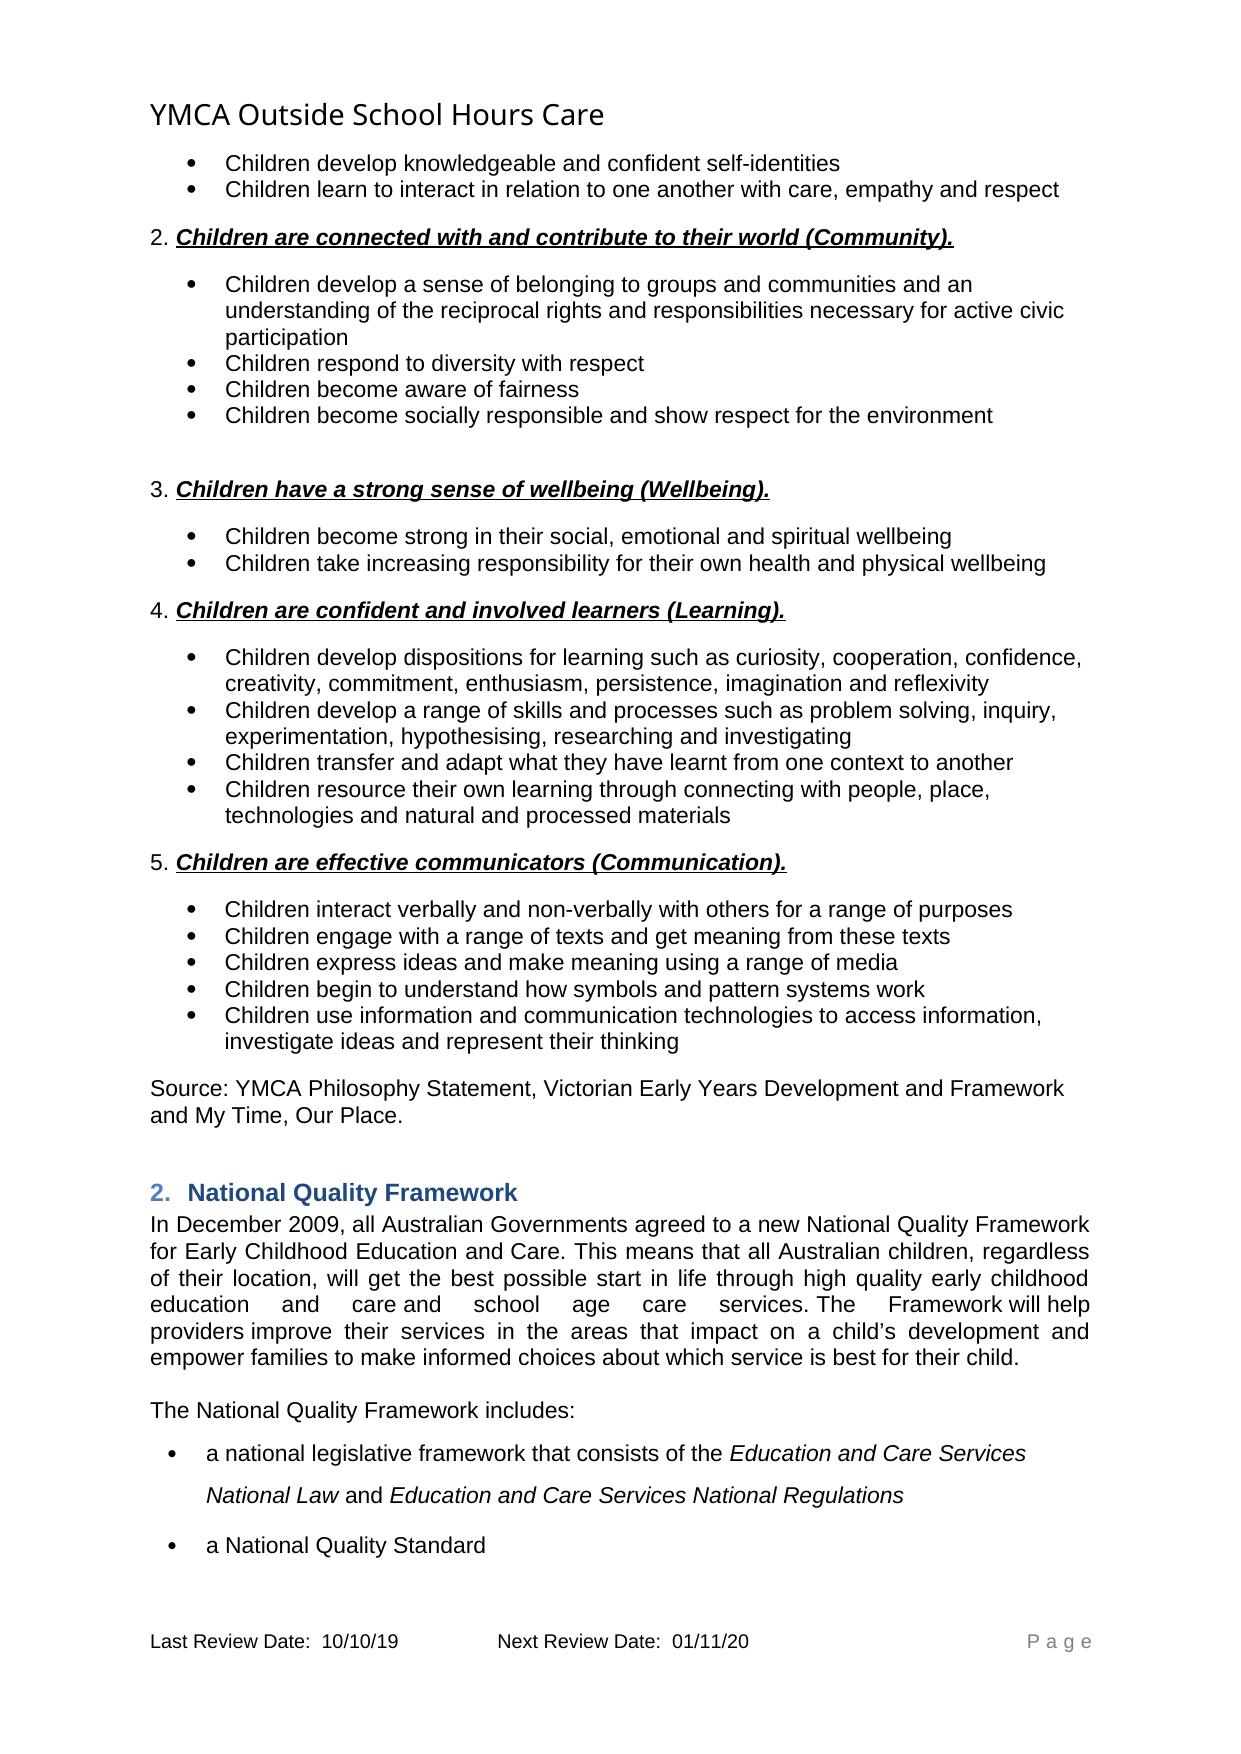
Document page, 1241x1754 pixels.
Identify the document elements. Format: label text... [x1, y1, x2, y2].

list Children learn to interact in relation to one another with care, empathy and respect [187, 176, 1090, 203]
text The National Quality Framework includes: [150, 1397, 1090, 1424]
list a national legislative framework that consists of the Education and Care Services National Law and Education and Care Services National Regulations [168, 1424, 1090, 1509]
list Children become aware of fairness [187, 376, 1090, 402]
list Children transfer and adapt what they have learnt from one context to another [187, 749, 1090, 776]
list Children take increasing responsibility for their own health and physical wellbeing [187, 549, 1090, 576]
list Children become socially responsible and show respect for the environment [187, 402, 1090, 429]
text Source: YMCA Philosophy Statement, Victorian Early Years Development and Framework and My Time, Our Place. [150, 1075, 1090, 1128]
list a National Quality Standard [168, 1516, 1090, 1559]
text 3. Children have a strong sense of wellbeing (Wellbeing). [150, 476, 1090, 502]
list Children become strong in their social, emotional and spiritual wellbeing [187, 523, 1090, 549]
list Children develop knowledgeable and confident self-identities [187, 150, 1090, 176]
text In December 2009, all Australian Governments agreed to a new National Quality Framework for Early Childhood Education and Care. This means that all Australian children, regardless of their location, will get the best possible start in life through high quality early childhood education and care and school age care services. The Framework will help providers improve their services in the areas that impact on a child’s development and empower families to make informed choices about which service is best for their child. [150, 1211, 1090, 1371]
list Children develop dispositions for learning such as curiosity, cooperation, confidence, creativity, commitment, enthusiasm, persistence, imagination and reflexivity [187, 644, 1090, 697]
subtitle National Quality Framework [150, 1178, 1090, 1207]
list Children use information and communication technologies to access information, investigate ideas and represent their thinking [187, 1002, 1090, 1054]
list Children interact verbally and non-verbally with others for a range of purposes [187, 896, 1090, 923]
list Children resource their own learning through connecting with people, place, technologies and natural and processed materials [187, 776, 1090, 828]
text 4. Children are confident and involved learners (Learning). [150, 597, 1090, 623]
list Children express ideas and make meaning using a range of media [187, 949, 1090, 976]
text 5. Children are effective communicators (Communication). [150, 849, 1090, 876]
list Children begin to understand how symbols and pattern systems work [187, 976, 1090, 1002]
list Children develop a sense of belonging to groups and communities and an understanding of the reciprocal rights and responsibilities necessary for active civic participation [187, 271, 1090, 350]
list Children respond to diversity with respect [187, 350, 1090, 376]
text 2. Children are connected with and contribute to their world (Community). [150, 223, 1090, 250]
list Children engage with a range of texts and get meaning from these texts [187, 923, 1090, 949]
list Children develop a range of skills and processes such as problem solving, inquiry, experimentation, hypothesising, researching and investigating [187, 697, 1090, 749]
